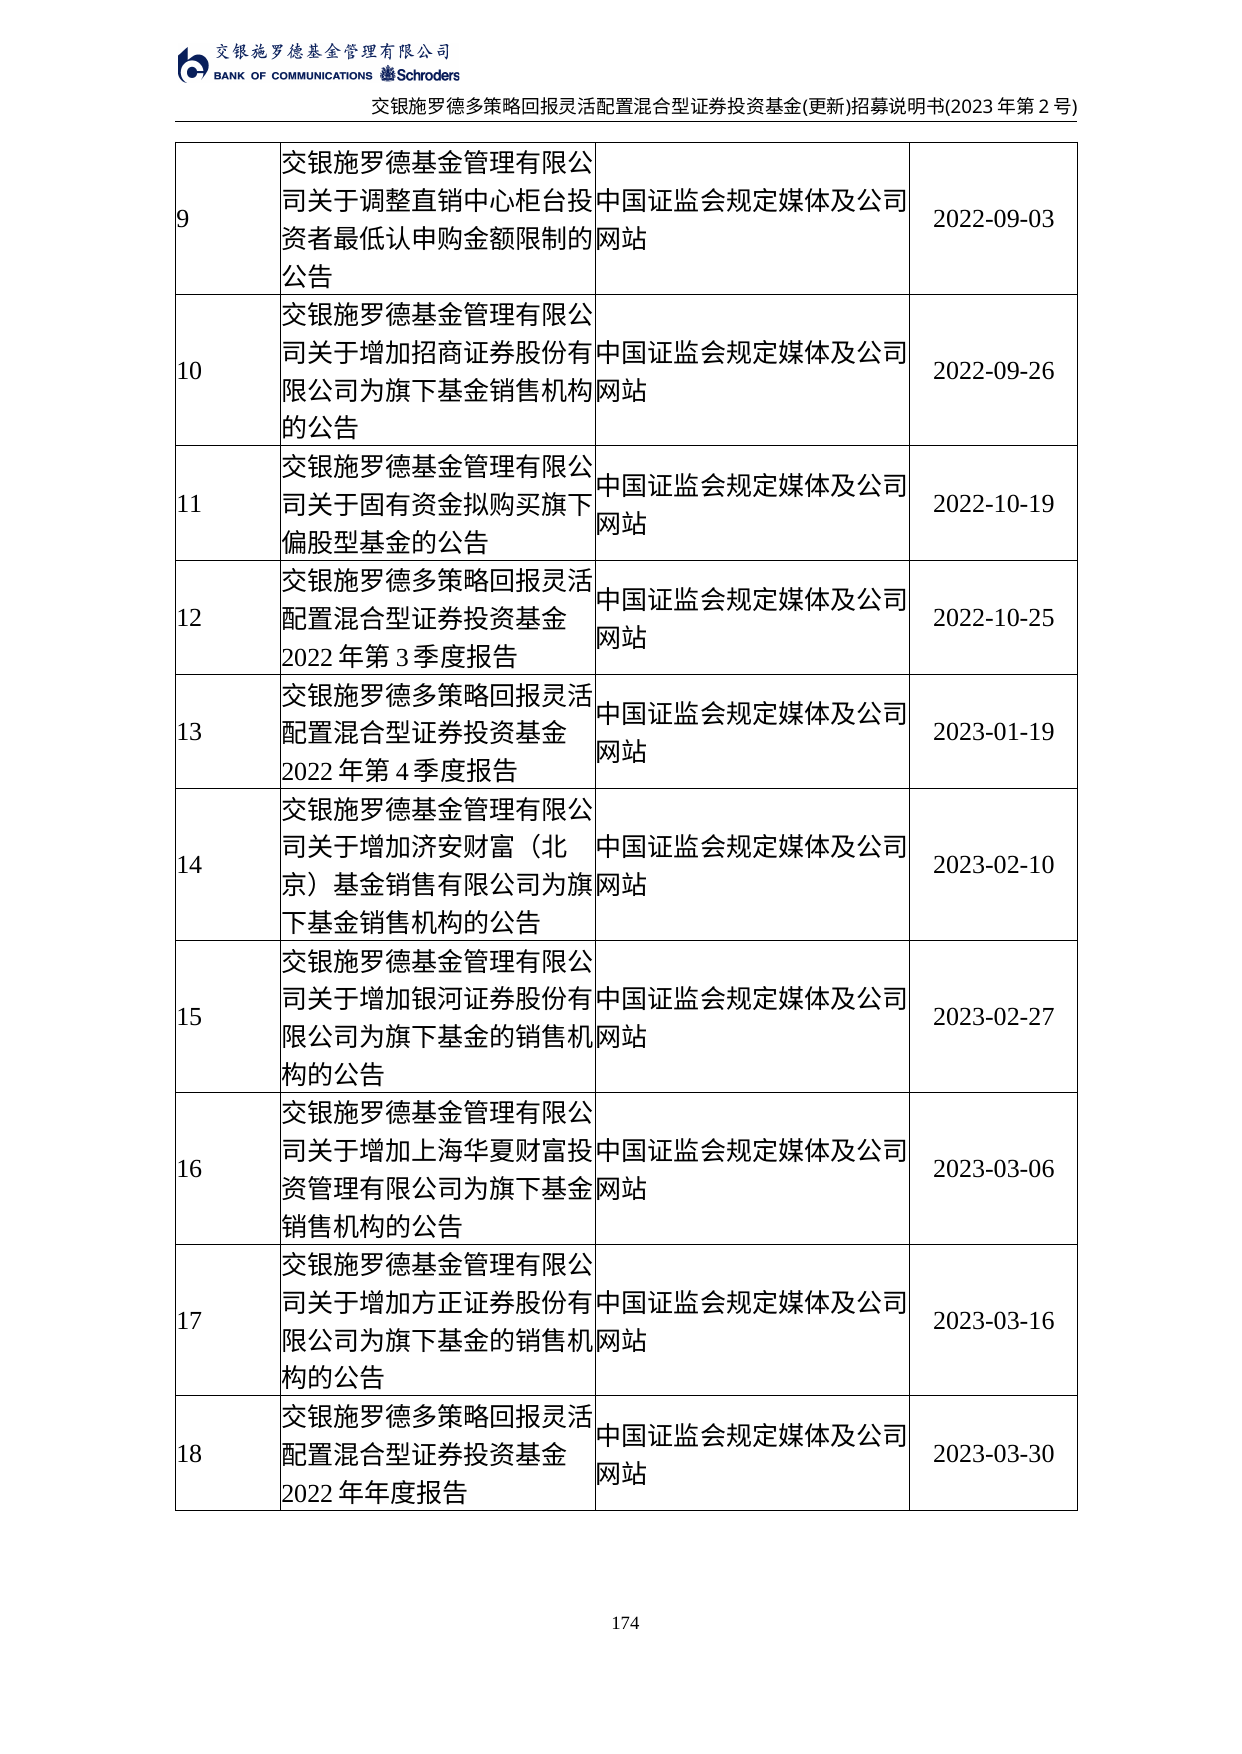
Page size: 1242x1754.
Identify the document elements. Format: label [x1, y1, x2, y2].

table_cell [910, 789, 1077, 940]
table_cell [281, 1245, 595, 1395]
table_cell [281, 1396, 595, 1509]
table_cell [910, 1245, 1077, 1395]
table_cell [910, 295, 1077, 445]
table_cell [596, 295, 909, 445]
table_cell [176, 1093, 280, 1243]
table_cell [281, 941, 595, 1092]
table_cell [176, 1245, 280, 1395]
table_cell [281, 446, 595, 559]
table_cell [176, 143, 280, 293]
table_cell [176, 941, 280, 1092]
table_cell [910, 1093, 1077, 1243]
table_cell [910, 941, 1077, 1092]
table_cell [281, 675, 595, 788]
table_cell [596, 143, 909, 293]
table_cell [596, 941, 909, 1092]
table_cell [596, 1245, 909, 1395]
picture [178, 43, 460, 83]
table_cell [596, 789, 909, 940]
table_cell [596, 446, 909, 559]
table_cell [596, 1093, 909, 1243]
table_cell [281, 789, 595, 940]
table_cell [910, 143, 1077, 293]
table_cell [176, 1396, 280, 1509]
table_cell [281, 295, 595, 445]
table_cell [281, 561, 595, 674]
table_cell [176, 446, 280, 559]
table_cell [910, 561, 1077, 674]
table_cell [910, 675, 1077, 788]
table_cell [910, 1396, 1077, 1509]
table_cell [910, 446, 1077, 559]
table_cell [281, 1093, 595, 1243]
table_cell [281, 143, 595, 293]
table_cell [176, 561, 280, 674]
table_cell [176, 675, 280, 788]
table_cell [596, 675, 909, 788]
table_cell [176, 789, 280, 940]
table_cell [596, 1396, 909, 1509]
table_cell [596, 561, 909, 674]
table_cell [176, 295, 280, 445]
